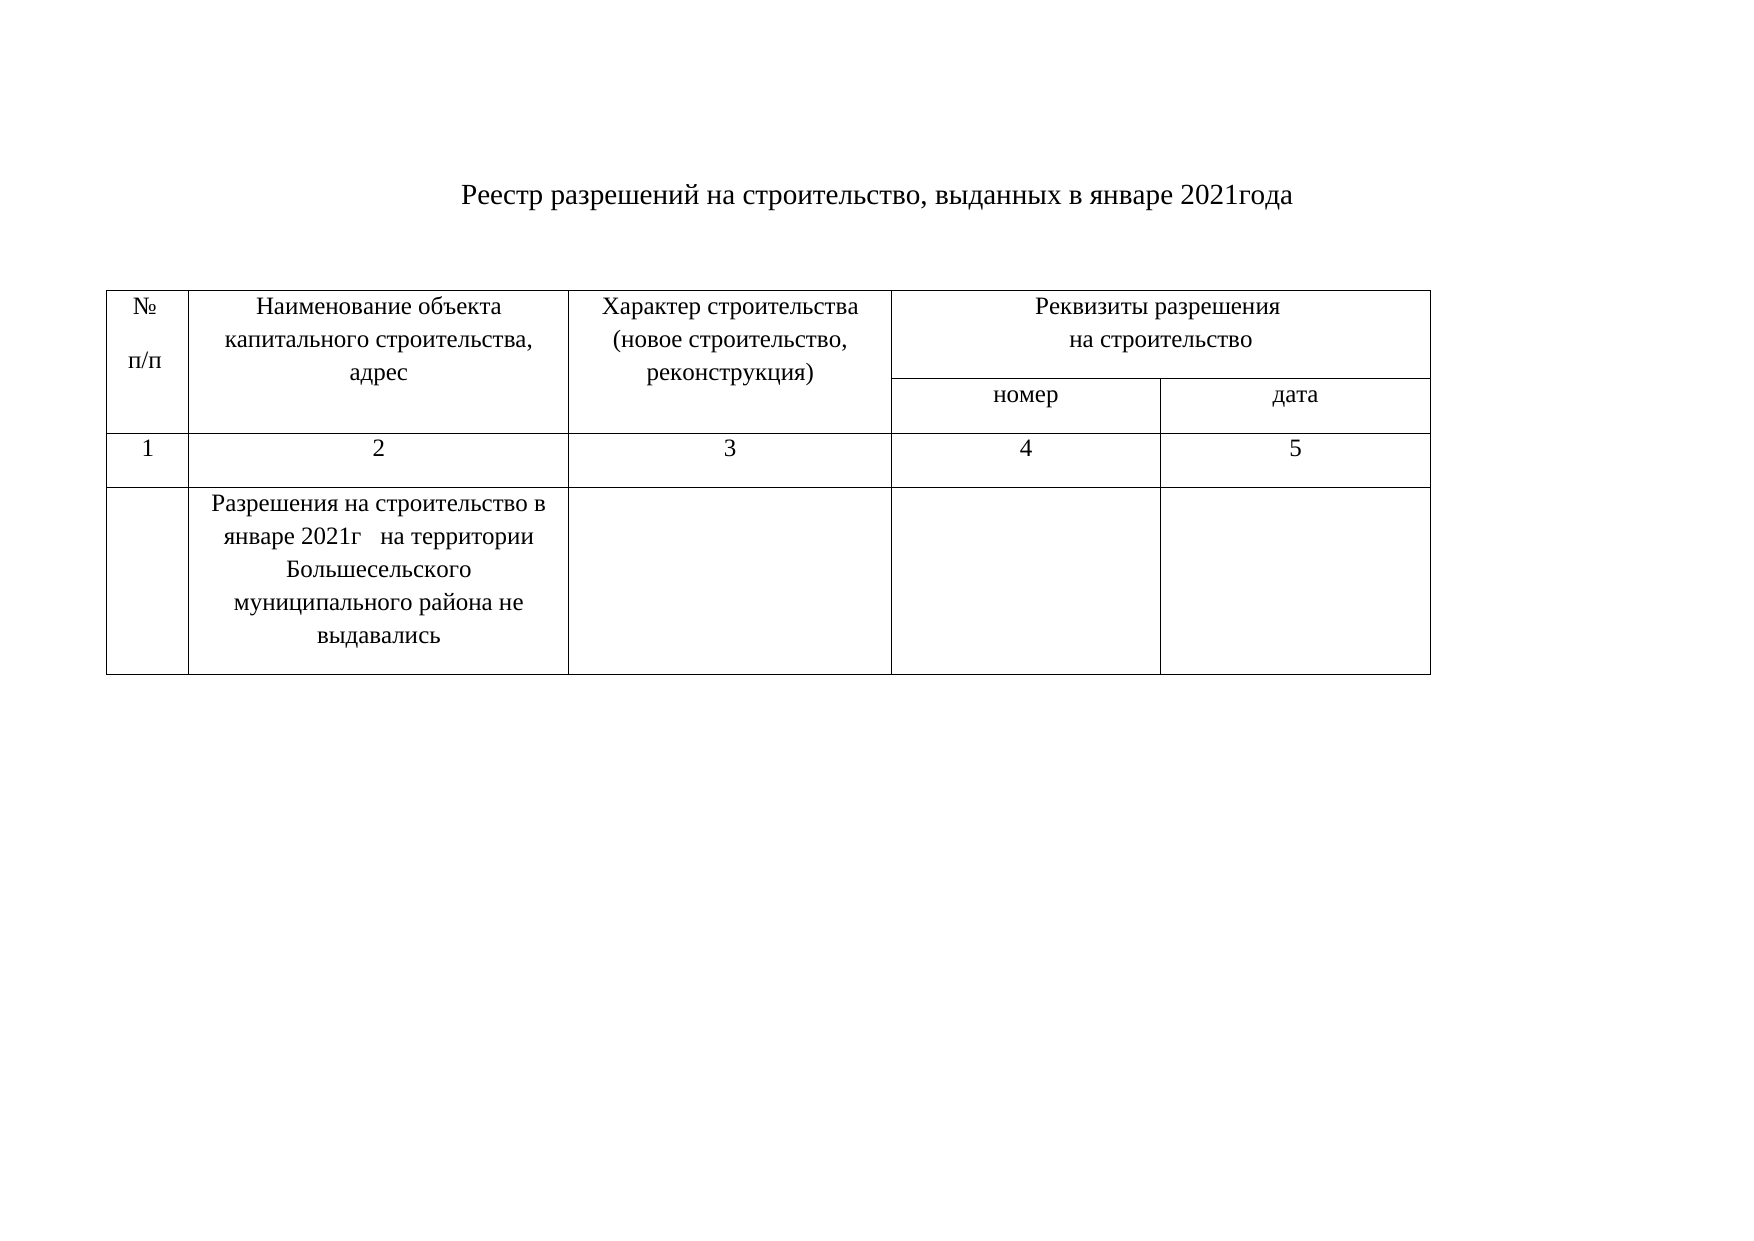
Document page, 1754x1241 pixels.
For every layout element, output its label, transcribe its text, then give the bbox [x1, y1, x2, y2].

table_cell 1 [107, 434, 188, 487]
text Реестр разрешений на строительство, выданных в январе 2021года [118, 177, 1636, 211]
table_cell 4 [892, 434, 1160, 487]
table_header Характер строительства (новое строительство, реконструкция) [569, 291, 891, 432]
table_cell номер [892, 379, 1160, 432]
table_cell Разрешения на строительство в январе 2021г на территории Большесельского муниципального района не выдавались [189, 488, 568, 673]
table_cell 2 [189, 434, 568, 487]
table_cell [1161, 488, 1430, 673]
table_cell [892, 488, 1160, 673]
table_cell [107, 488, 188, 673]
table_header Наименование объекта капитального строительства, адрес [189, 291, 568, 432]
table_cell [569, 488, 891, 673]
table_header № п/п [107, 291, 188, 432]
table_cell 3 [569, 434, 891, 487]
table_header Реквизиты разрешения на строительство [892, 291, 1430, 378]
table_cell дата [1161, 379, 1430, 432]
table_cell 5 [1161, 434, 1430, 487]
